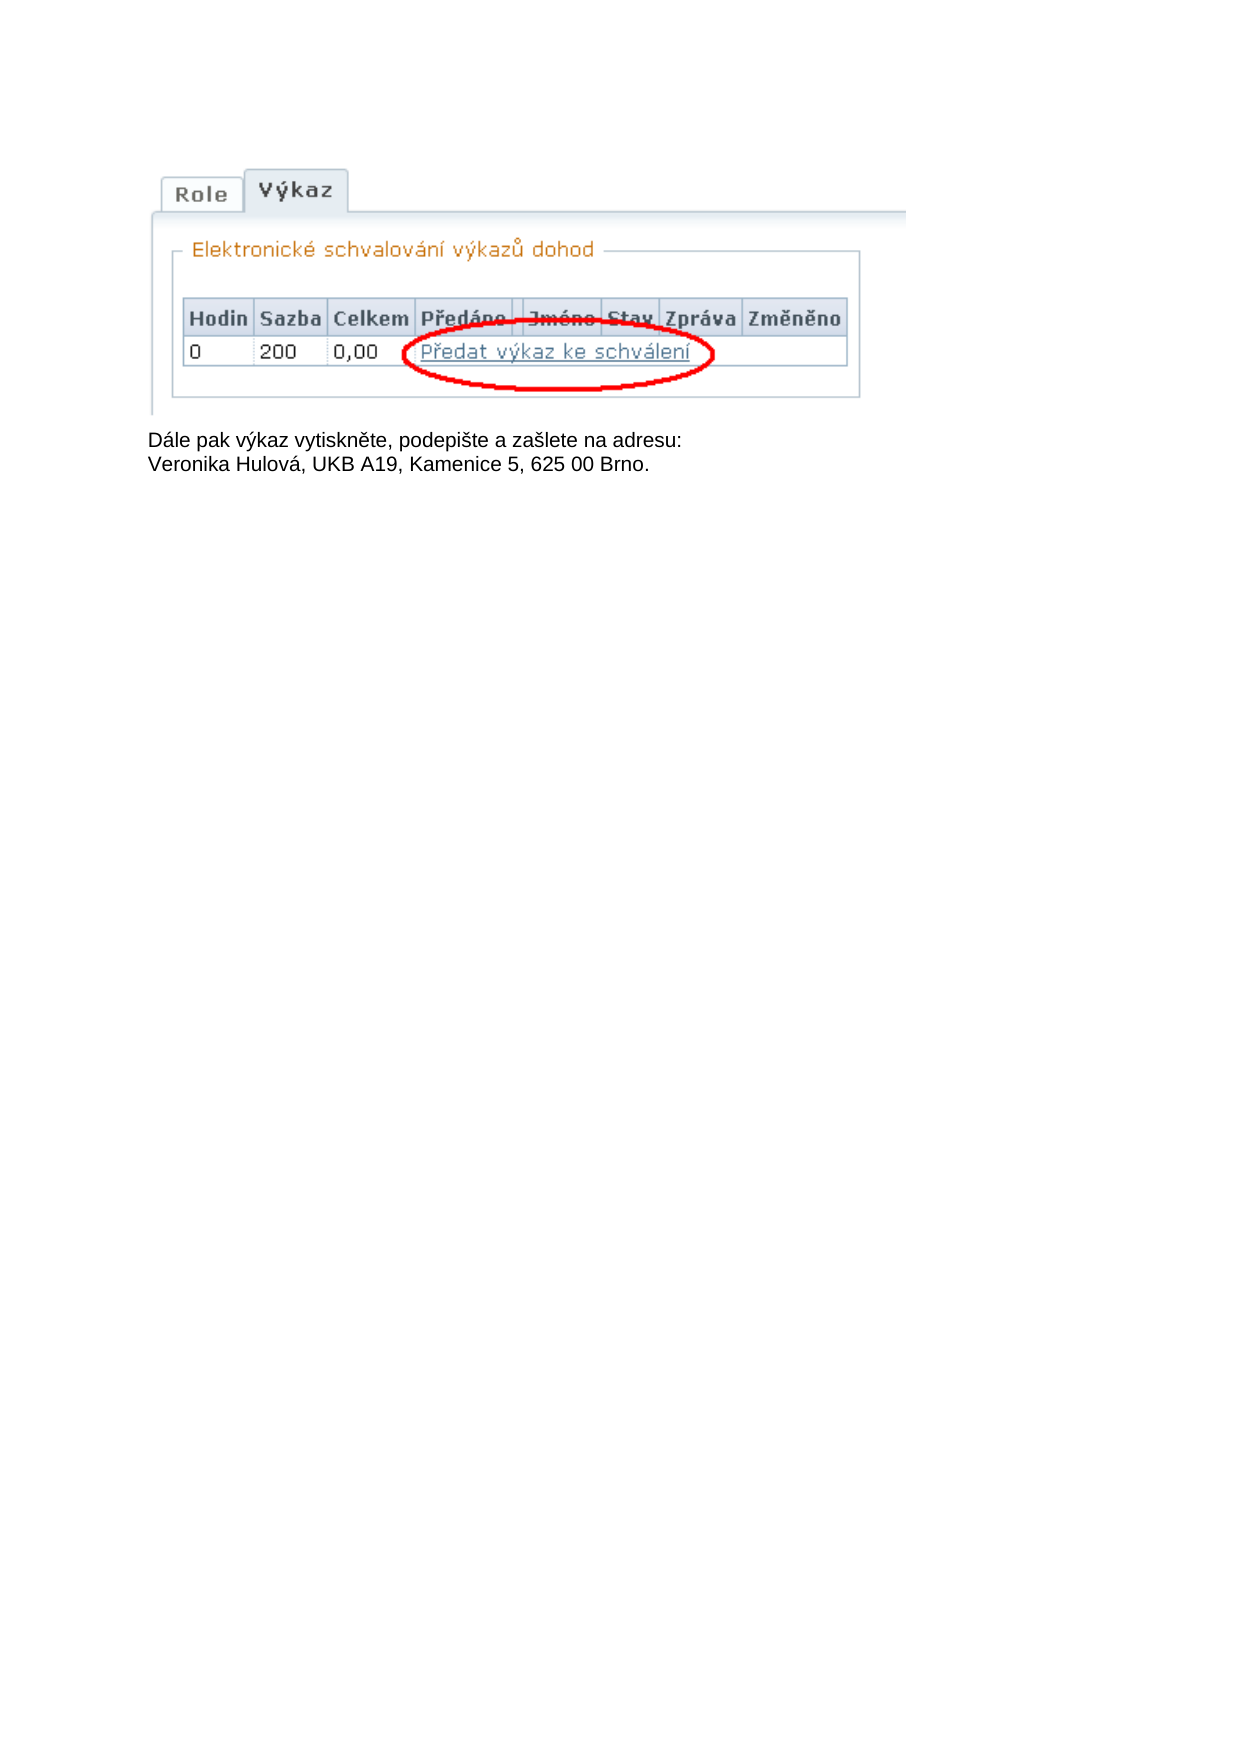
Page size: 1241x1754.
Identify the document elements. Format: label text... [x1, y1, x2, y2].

text Dále pak výkaz vytiskněte, podepište a zašlete na adresu: [148, 427, 1093, 451]
picture [147, 147, 906, 428]
text Veronika Hulová, UKB A19, Kamenice 5, 625 00 Brno. [148, 451, 1093, 475]
